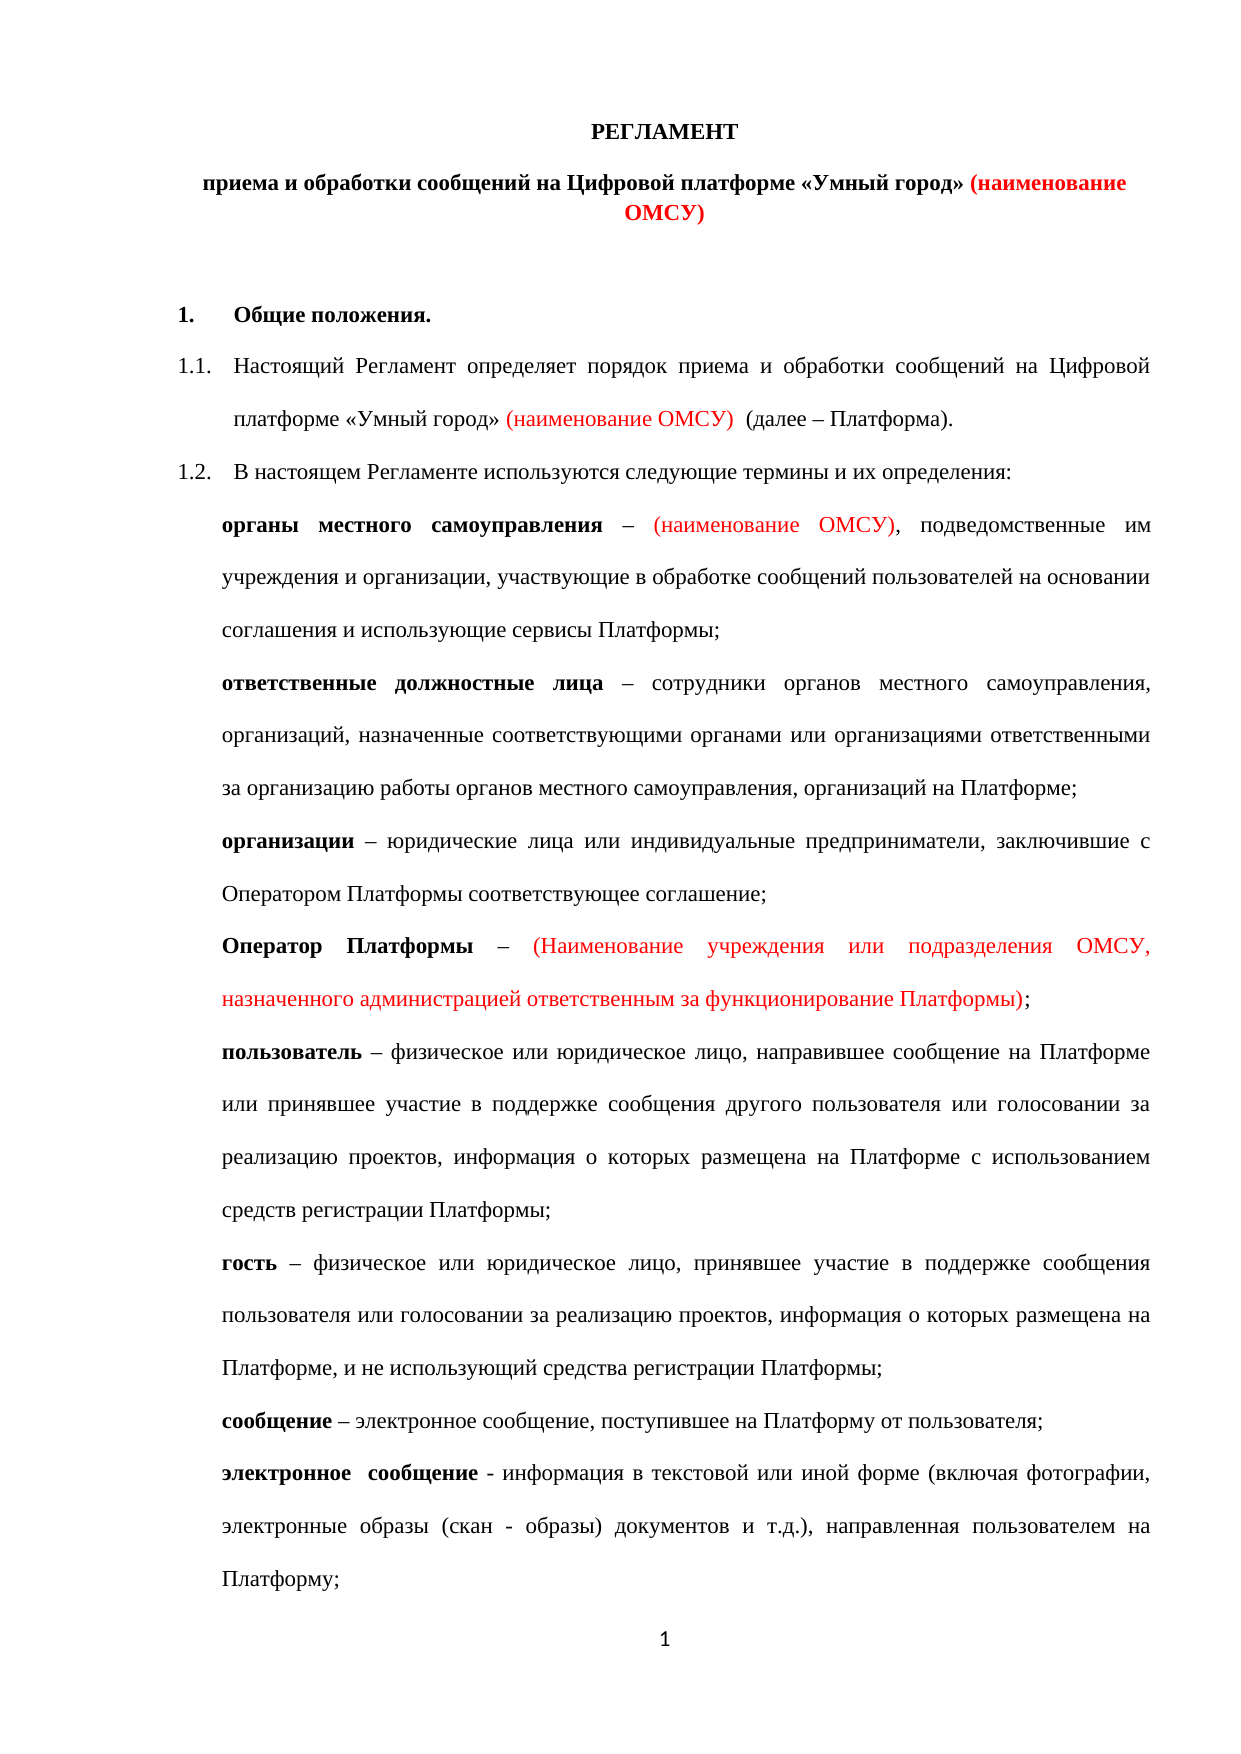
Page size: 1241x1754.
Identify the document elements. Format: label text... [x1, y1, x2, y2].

text РЕГЛАМЕНТ [177, 118, 1152, 144]
text приема и обработки сообщений на Цифровой платформе «Умный город» (наименование ОМСУ) [177, 169, 1152, 226]
list электронное сообщение - информация в текстовой или иной форме (включая фотографии, электронные образы (скан - образы) документов и т.д.), направленная пользователем на Платформу; [222, 1459, 1152, 1591]
list Оператор Платформы – (Наименование учреждения или подразделения ОМСУ, назначенного администрацией ответственным за функционирование Платформы); [222, 932, 1152, 1011]
list гость – физическое или юридическое лицо, принявшее участие в поддержке сообщения пользователя или голосовании за реализацию проектов, информация о которых размещена на Платформе, и не использующий средства регистрации Платформы; [222, 1248, 1152, 1380]
text В настоящем Регламенте используются следующие термины и их определения: [177, 458, 1152, 484]
list организации – юридические лица или индивидуальные предприниматели, заключившие с Оператором Платформы соответствующее соглашение; [222, 827, 1152, 906]
list органы местного самоуправления – (наименование ОМСУ), подведомственные им учреждения и организации, участвующие в обработке сообщений пользователей на основании соглашения и использующие сервисы Платформы; [222, 511, 1152, 642]
list сообщение – электронное сообщение, поступившее на Платформу от пользователя; [222, 1407, 1152, 1433]
list ответственные должностные лица – сотрудники органов местного самоуправления, организаций, назначенные соответствующими органами или организациями ответственными за организацию работы органов местного самоуправления, организаций на Платформе; [222, 669, 1152, 801]
text Общие положения. [177, 301, 1152, 328]
text Настоящий Регламент определяет порядок приема и обработки сообщений на Цифровой платформе «Умный город» (наименование ОМСУ) (далее – Платформа). [177, 352, 1152, 432]
list пользователь – физическое или юридическое лицо, направившее сообщение на Платформе или принявшее участие в поддержке сообщения другого пользователя или голосовании за реализацию проектов, информация о которых размещена на Платформе с использованием средств регистрации Платформы; [222, 1038, 1152, 1222]
